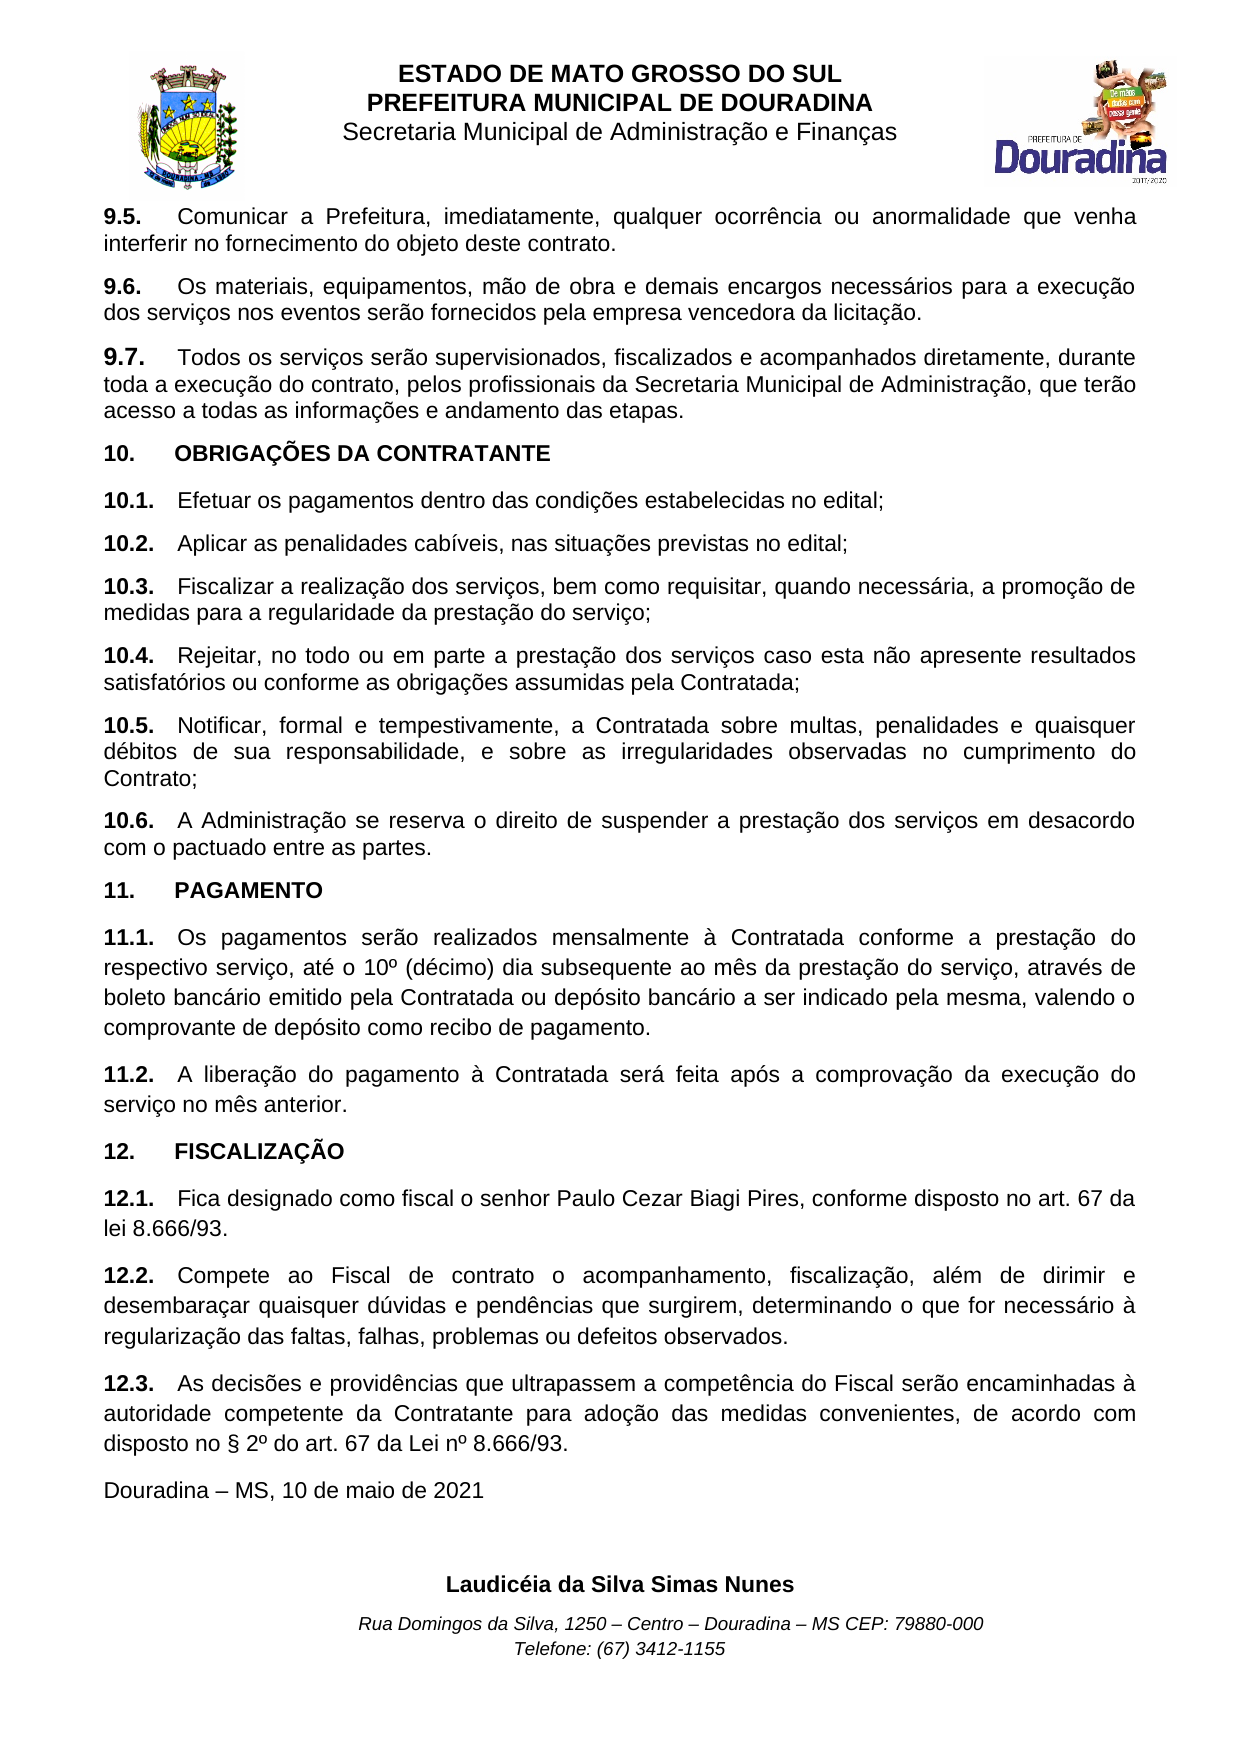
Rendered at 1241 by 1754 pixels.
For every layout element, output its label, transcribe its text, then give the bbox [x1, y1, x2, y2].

list OBRIGAÇÕES DA CONTRATANTE [103, 440, 1137, 466]
list FISCALIZAÇÃO [103, 1138, 1137, 1165]
list Notificar, formal e tempestivamente, a Contratada sobre multas, penalidades e quaisquer débitos de sua responsabilidade, e sobre as irregularidades observadas no cumprimento do Contrato; [103, 712, 1137, 791]
list Efetuar os pagamentos dentro das condições estabelecidas no edital; [103, 487, 1137, 513]
list As decisões e providências que ultrapassem a competência do Fiscal serão encaminhadas à autoridade competente da Contratante para adoção das medidas convenientes, de acordo com disposto no § 2º do art. 67 da Lei nº 8.666/93. [103, 1369, 1137, 1456]
list Comunicar a Prefeitura, imediatamente, qualquer ocorrência ou anormalidade que venha interferir no fornecimento do objeto deste contrato. [103, 203, 1137, 256]
picture [984, 56, 1177, 187]
list PAGAMENTO [103, 877, 1137, 903]
list Compete ao Fiscal de contrato o acompanhamento, fiscalização, além de dirimir e desembaraçar quaisquer dúvidas e pendências que surgirem, determinando o que for necessário à regularização das faltas, falhas, problemas ou defeitos observados. [103, 1262, 1137, 1349]
list A liberação do pagamento à Contratada será feita após a comprovação da execução do serviço no mês anterior. [103, 1061, 1137, 1118]
list Os pagamentos serão realizados mensalmente à Contratada conforme a prestação do respectivo serviço, até o 10º (décimo) dia subsequente ao mês da prestação do serviço, através de boleto bancário emitido pela Contratada ou depósito bancário a ser indicado pela mesma, valendo o comprovante de depósito como recibo de pagamento. [103, 924, 1137, 1041]
picture [129, 51, 245, 201]
list Todos os serviços serão supervisionados, fiscalizados e acompanhados diretamente, durante toda a execução do contrato, pelos profissionais da Secretaria Municipal de Administração, que terão acesso a todas as informações e andamento das etapas. [103, 342, 1137, 423]
list Os materiais, equipamentos, mão de obra e demais encargos necessários para a execução dos serviços nos eventos serão fornecidos pela empresa vencedora da licitação. [103, 273, 1137, 325]
text Laudicéia da Silva Simas Nunes [103, 1571, 1137, 1597]
list Fica designado como fiscal o senhor Paulo Cezar Biagi Pires, conforme disposto no art. 67 da lei 8.666/93. [103, 1185, 1137, 1242]
text Douradina – MS, 10 de maio de 2021 [103, 1477, 1137, 1503]
list Rejeitar, no todo ou em parte a prestação dos serviços caso esta não apresente resultados satisfatórios ou conforme as obrigações assumidas pela Contratada; [103, 642, 1137, 695]
list A Administração se reserva o direito de suspender a prestação dos serviços em desacordo com o pactuado entre as partes. [103, 807, 1137, 860]
list Fiscalizar a realização dos serviços, bem como requisitar, quando necessária, a promoção de medidas para a regularidade da prestação do serviço; [103, 573, 1137, 626]
list Aplicar as penalidades cabíveis, nas situações previstas no edital; [103, 530, 1137, 556]
